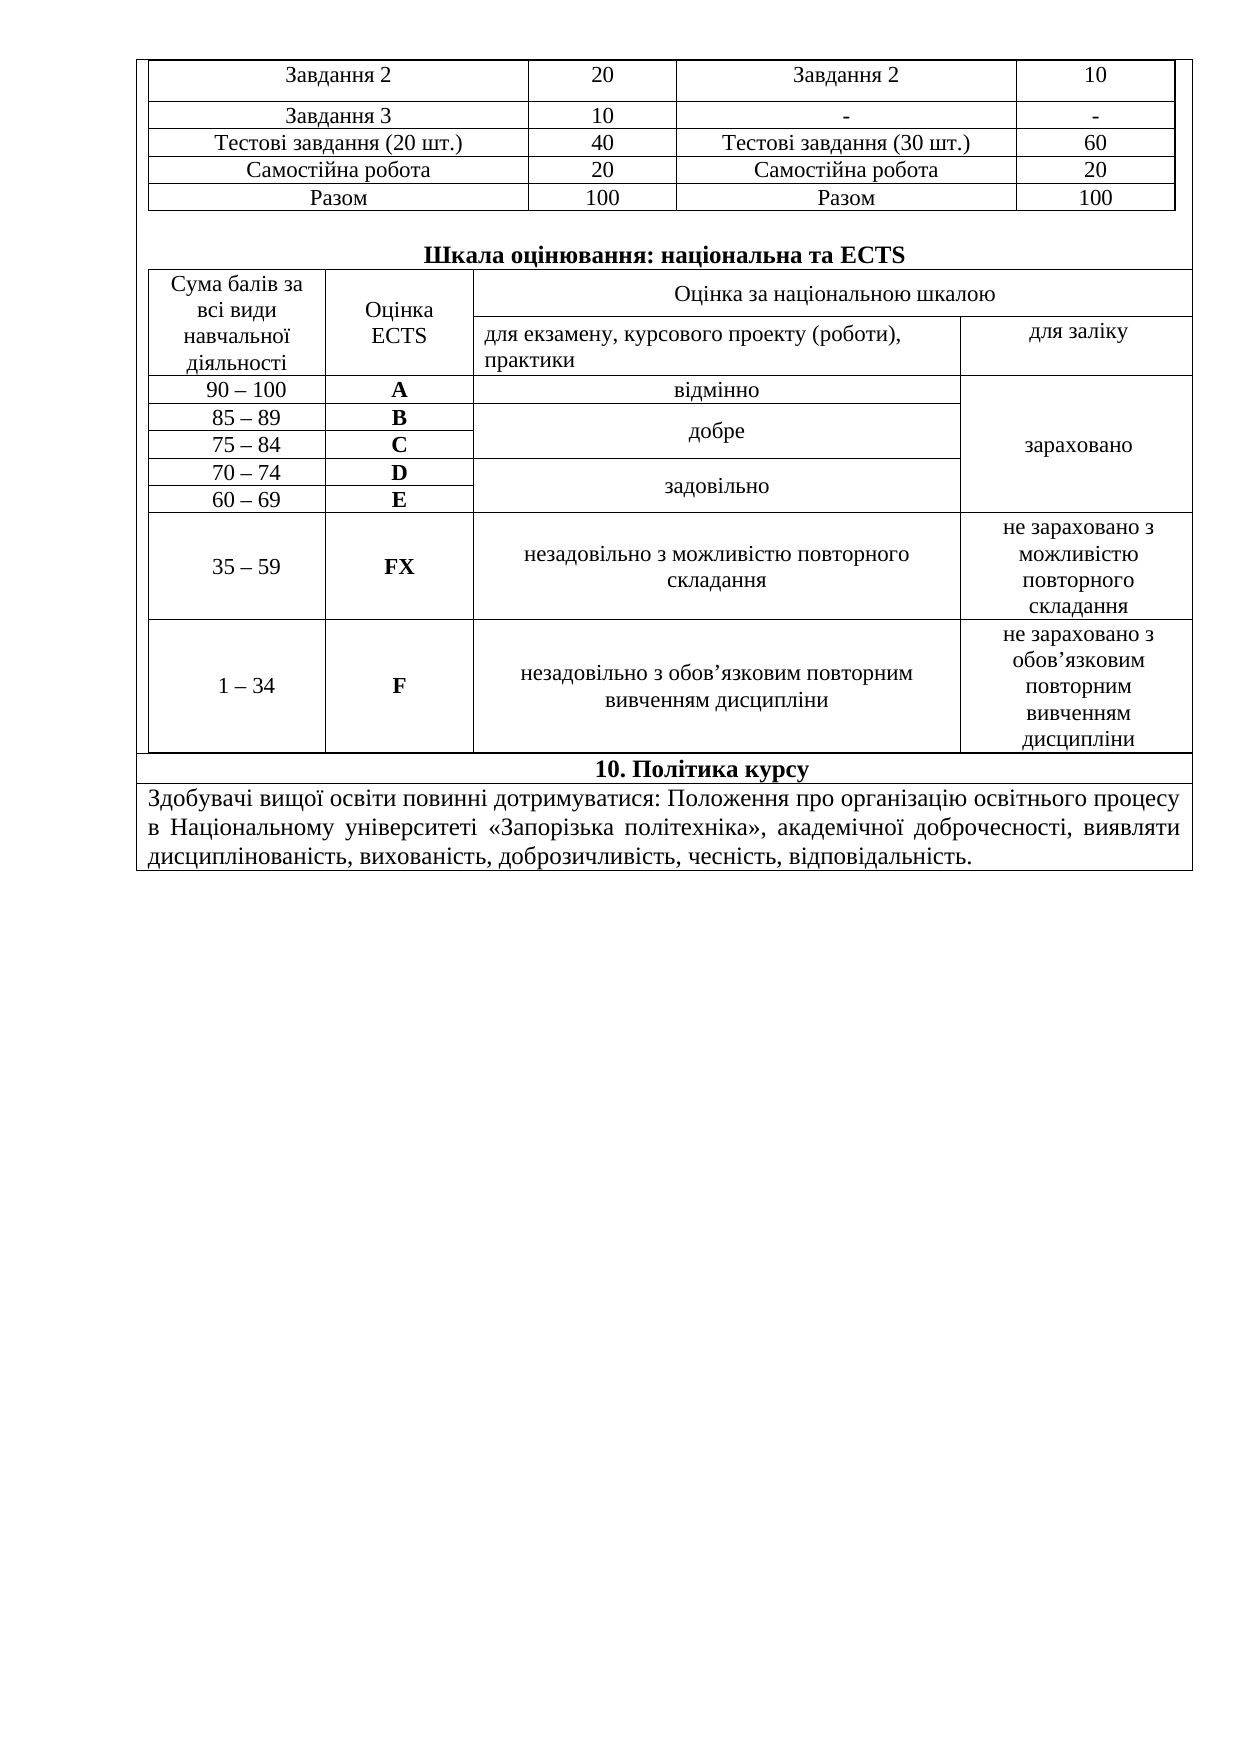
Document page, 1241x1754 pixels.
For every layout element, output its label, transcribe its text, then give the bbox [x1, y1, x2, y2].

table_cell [137, 60, 1192, 753]
table_cell Здобувачі вищої освіти повинні дотримуватися: Положення про організацію освітнього процесу в Національному університеті «Запорізька політехніка», академічної доброчесності, виявляти дисциплінованість, вихованість, доброзичливість, чесність, відповідальність. [137, 784, 1192, 870]
table_cell 10. Політика курсу [137, 754, 1192, 782]
